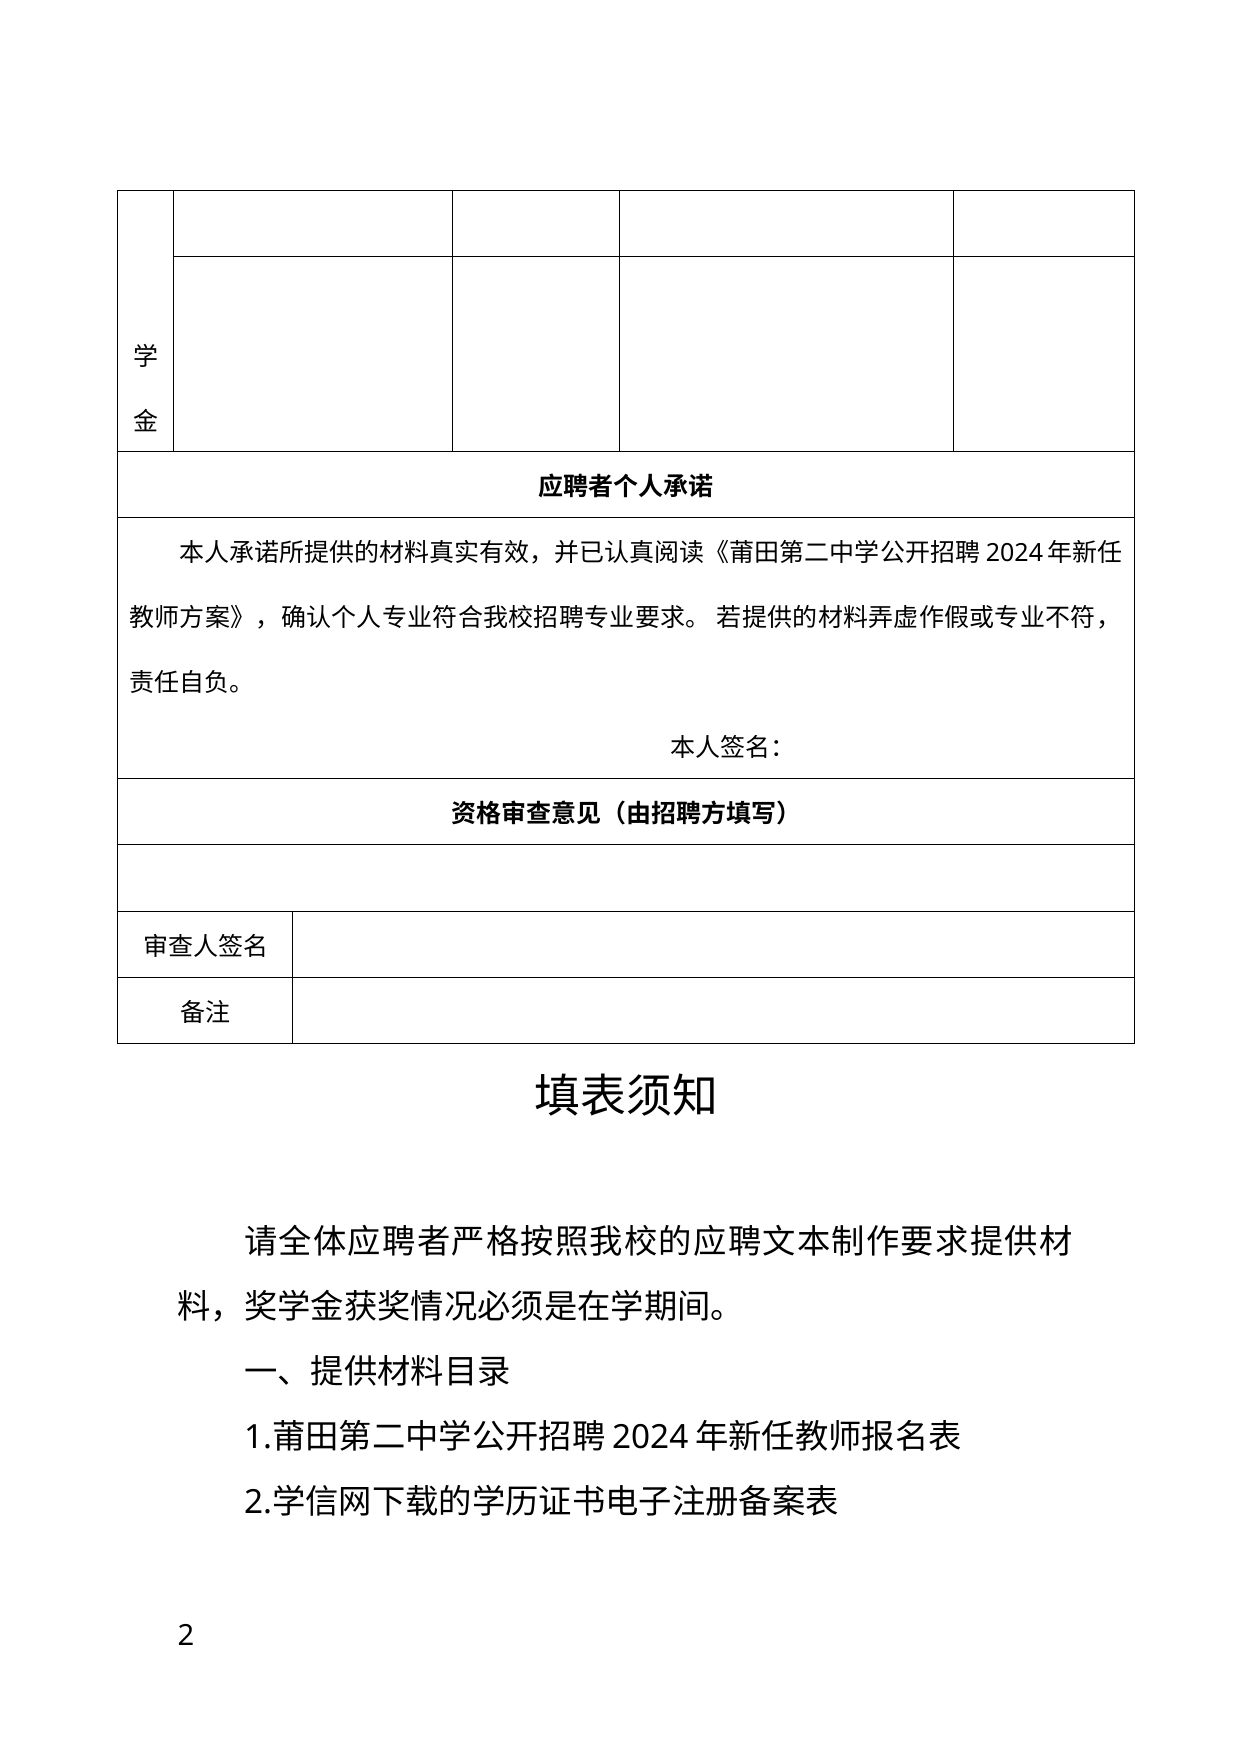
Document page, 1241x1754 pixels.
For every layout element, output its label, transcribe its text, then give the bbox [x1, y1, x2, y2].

table_cell [620, 191, 953, 256]
table_cell [293, 912, 1134, 977]
text 填表须知 [177, 1044, 1075, 1141]
table_cell [954, 257, 1134, 451]
text 一、提供材料目录 [177, 1336, 1075, 1401]
text 2.学信网下载的学历证书电子注册备案表 [177, 1466, 1075, 1531]
table_cell [174, 257, 452, 451]
table_cell [453, 191, 619, 256]
table_cell 应聘者个人承诺 [118, 452, 1134, 517]
text 请全体应聘者严格按照我校的应聘文本制作要求提供材料，奖学金获奖情况必须是在学期间。 [177, 1206, 1075, 1336]
table_cell 资格审查意见（由招聘方填写） [118, 779, 1134, 844]
table_cell 本人承诺所提供的材料真实有效，并已认真阅读《莆田第二中学公开招聘2024年新任教师方案》，确认个人专业符合我校招聘专业要求。 若提供的材料弄虚作假或专业不符，责任自负。 本人签名： [118, 518, 1134, 778]
text 1.莆田第二中学公开招聘2024年新任教师报名表 [177, 1401, 1075, 1466]
table_cell [453, 257, 619, 451]
table_cell [954, 191, 1134, 256]
table_cell 备注 [118, 978, 292, 1043]
table_cell [174, 191, 452, 256]
table_cell 审查人签名 [118, 912, 292, 977]
table_cell [620, 257, 953, 451]
table_cell [118, 845, 1134, 911]
table_cell [293, 978, 1134, 1043]
